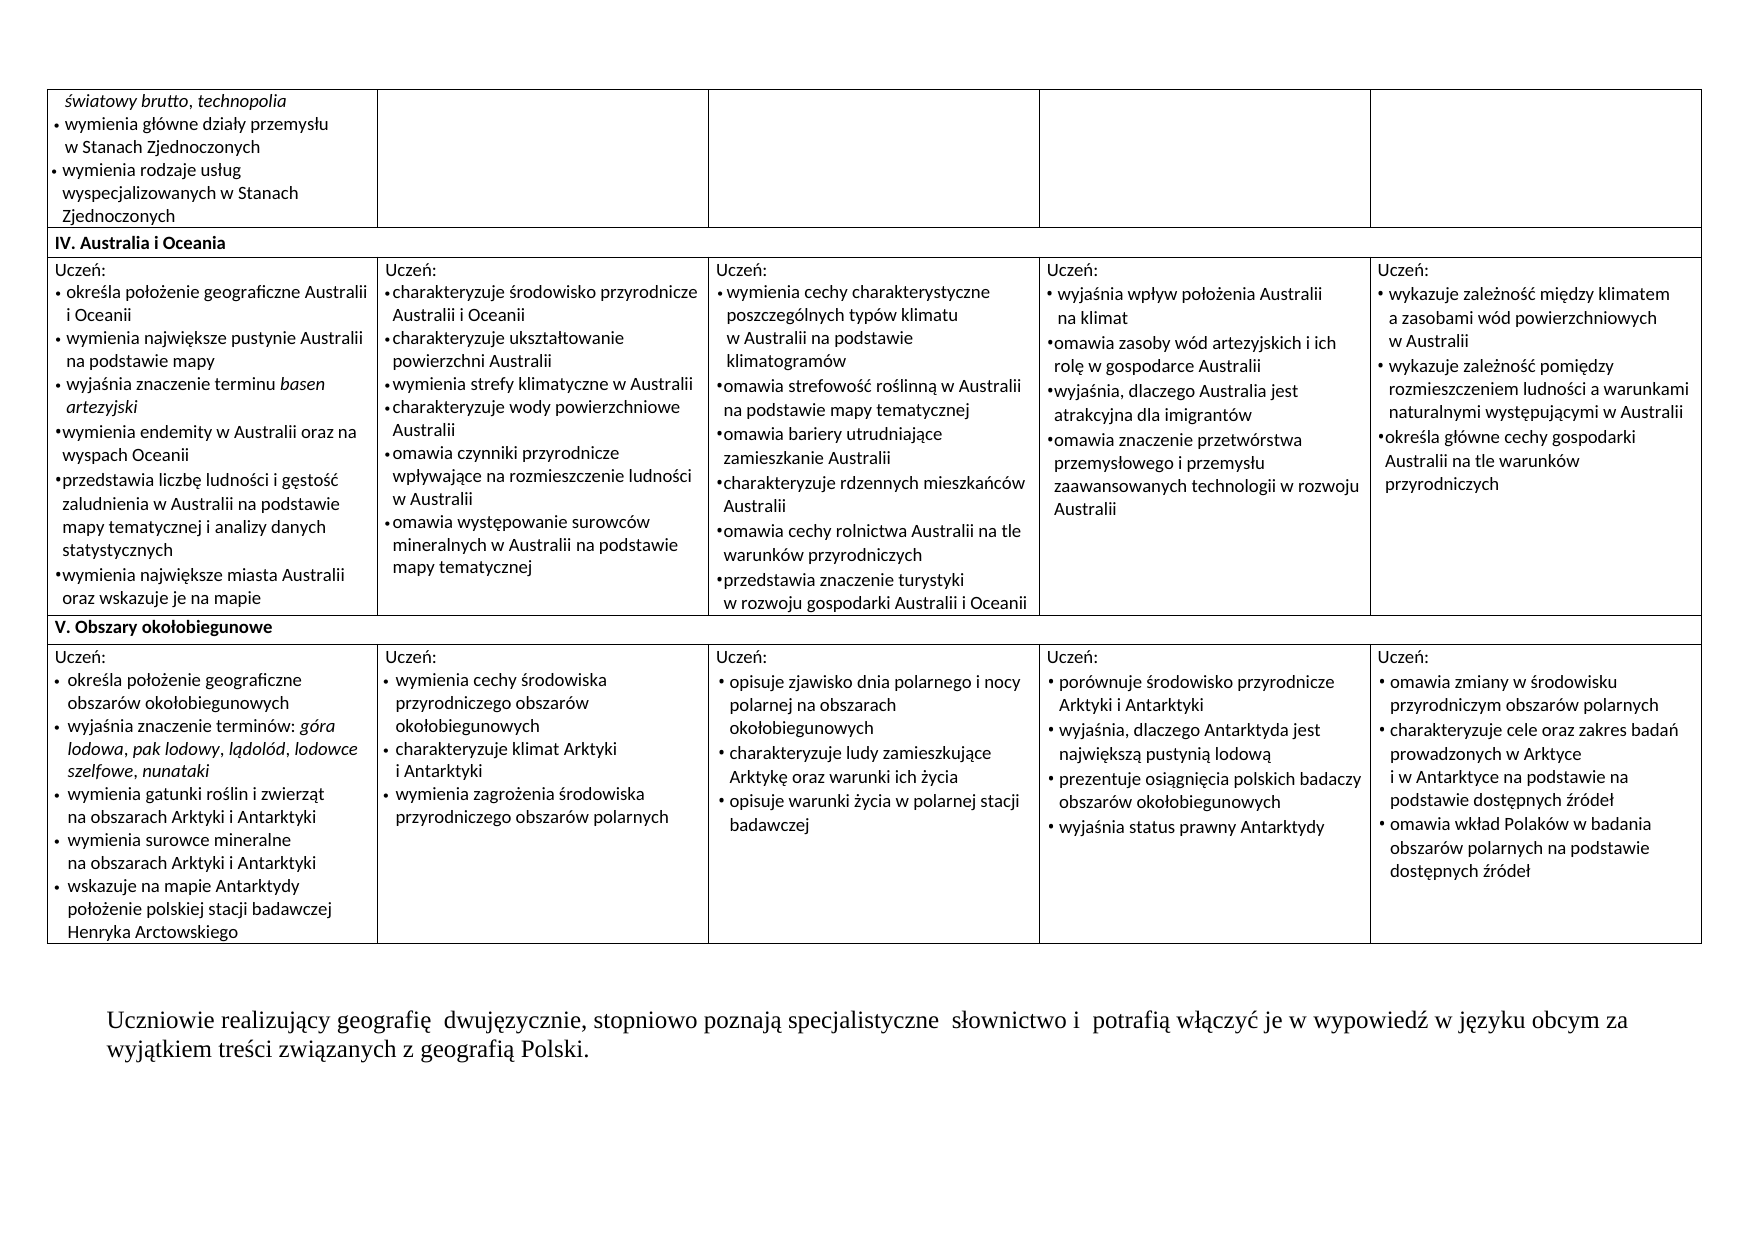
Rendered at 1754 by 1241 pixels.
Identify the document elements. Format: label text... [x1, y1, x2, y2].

table_cell Uczeń: wyjaśnia wpływ położenia Australii na klimat omawia zasoby wód artezyjskich i ich rolę w gospodarce Australii wyjaśnia, dlaczego Australia jest atrakcyjna dla imigrantów omawia znaczenie przetwórstwa przemysłowego i przemysłu zaawansowanych technologii w rozwoju Australii [1040, 258, 1370, 614]
table_cell Uczeń: wykazuje zależność między klimatem a zasobami wód powierzchniowych w Australii wykazuje zależność pomiędzy rozmieszczeniem ludności a warunkami naturalnymi występującymi w Australii określa główne cechy gospodarki Australii na tle warunków przyrodniczych [1371, 258, 1701, 614]
table_cell IV. Australia i Oceania [48, 228, 1701, 257]
table_cell Uczeń: wymienia cechy charakterystyczne poszczególnych typów klimatu w Australii na podstawie klimatogramów omawia strefowość roślinną w Australii na podstawie mapy tematycznej omawia bariery utrudniające zamieszkanie Australii charakteryzuje rdzennych mieszkańców Australii omawia cechy rolnictwa Australii na tle warunków przyrodniczych przedstawia znaczenie turystyki w rozwoju gospodarki Australii i Oceanii [709, 258, 1039, 614]
table_cell Uczeń: charakteryzuje środowisko przyrodnicze Australii i Oceanii charakteryzuje ukształtowanie powierzchni Australii wymienia strefy klimatyczne w Australii charakteryzuje wody powierzchniowe Australii omawia czynniki przyrodnicze wpływające na rozmieszczenie ludności w Australii omawia występowanie surowców mineralnych w Australii na podstawie mapy tematycznej [378, 258, 708, 614]
table_cell Uczeń: określa położenie geograficzne obszarów okołobiegunowych wyjaśnia znaczenie terminów: góra lodowa, pak lodowy, lądolód, lodowce szelfowe, nunataki wymienia gatunki roślin i zwierząt na obszarach Arktyki i Antarktyki wymienia surowce mineralne na obszarach Arktyki i Antarktyki wskazuje na mapie Antarktydy położenie polskiej stacji badawczej Henryka Arctowskiego [48, 645, 377, 943]
table_cell V. Obszary okołobiegunowe [48, 616, 1701, 644]
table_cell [709, 90, 1039, 227]
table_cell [378, 90, 708, 227]
table_cell Uczeń: wymienia cechy środowiska przyrodniczego obszarów okołobiegunowych charakteryzuje klimat Arktyki i Antarktyki wymienia zagrożenia środowiska przyrodniczego obszarów polarnych [378, 645, 708, 943]
table_cell Uczeń: porównuje środowisko przyrodnicze Arktyki i Antarktyki wyjaśnia, dlaczego Antarktyda jest największą pustynią lodową prezentuje osiągnięcia polskich badaczy obszarów okołobiegunowych wyjaśnia status prawny Antarktydy [1040, 645, 1370, 943]
table_cell Uczeń: opisuje zjawisko dnia polarnego i nocy polarnej na obszarach okołobiegunowych charakteryzuje ludy zamieszkujące Arktykę oraz warunki ich życia opisuje warunki życia w polarnej stacji badawczej [709, 645, 1039, 943]
table_cell Uczeń: określa położenie geograficzne Australii i Oceanii wymienia największe pustynie Australii na podstawie mapy wyjaśnia znaczenie terminu basen artezyjski wymienia endemity w Australii oraz na wyspach Oceanii przedstawia liczbę ludności i gęstość zaludnienia w Australii na podstawie mapy tematycznej i analizy danych statystycznych wymienia największe miasta Australii oraz wskazuje je na mapie [48, 258, 377, 614]
text Uczniowie realizujący geografię dwujęzycznie, stopniowo poznają specjalistyczne słownictwo i potrafią włączyć je w wypowiedź w języku obcym za wyjątkiem treści związanych z geografią Polski. [106, 1005, 1665, 1062]
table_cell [1040, 90, 1370, 227]
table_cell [48, 90, 377, 227]
table_cell Uczeń: omawia zmiany w środowisku przyrodniczym obszarów polarnych charakteryzuje cele oraz zakres badań prowadzonych w Arktyce i w Antarktyce na podstawie na podstawie dostępnych źródeł omawia wkład Polaków w badania obszarów polarnych na podstawie dostępnych źródeł [1371, 645, 1701, 943]
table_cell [1371, 90, 1701, 227]
